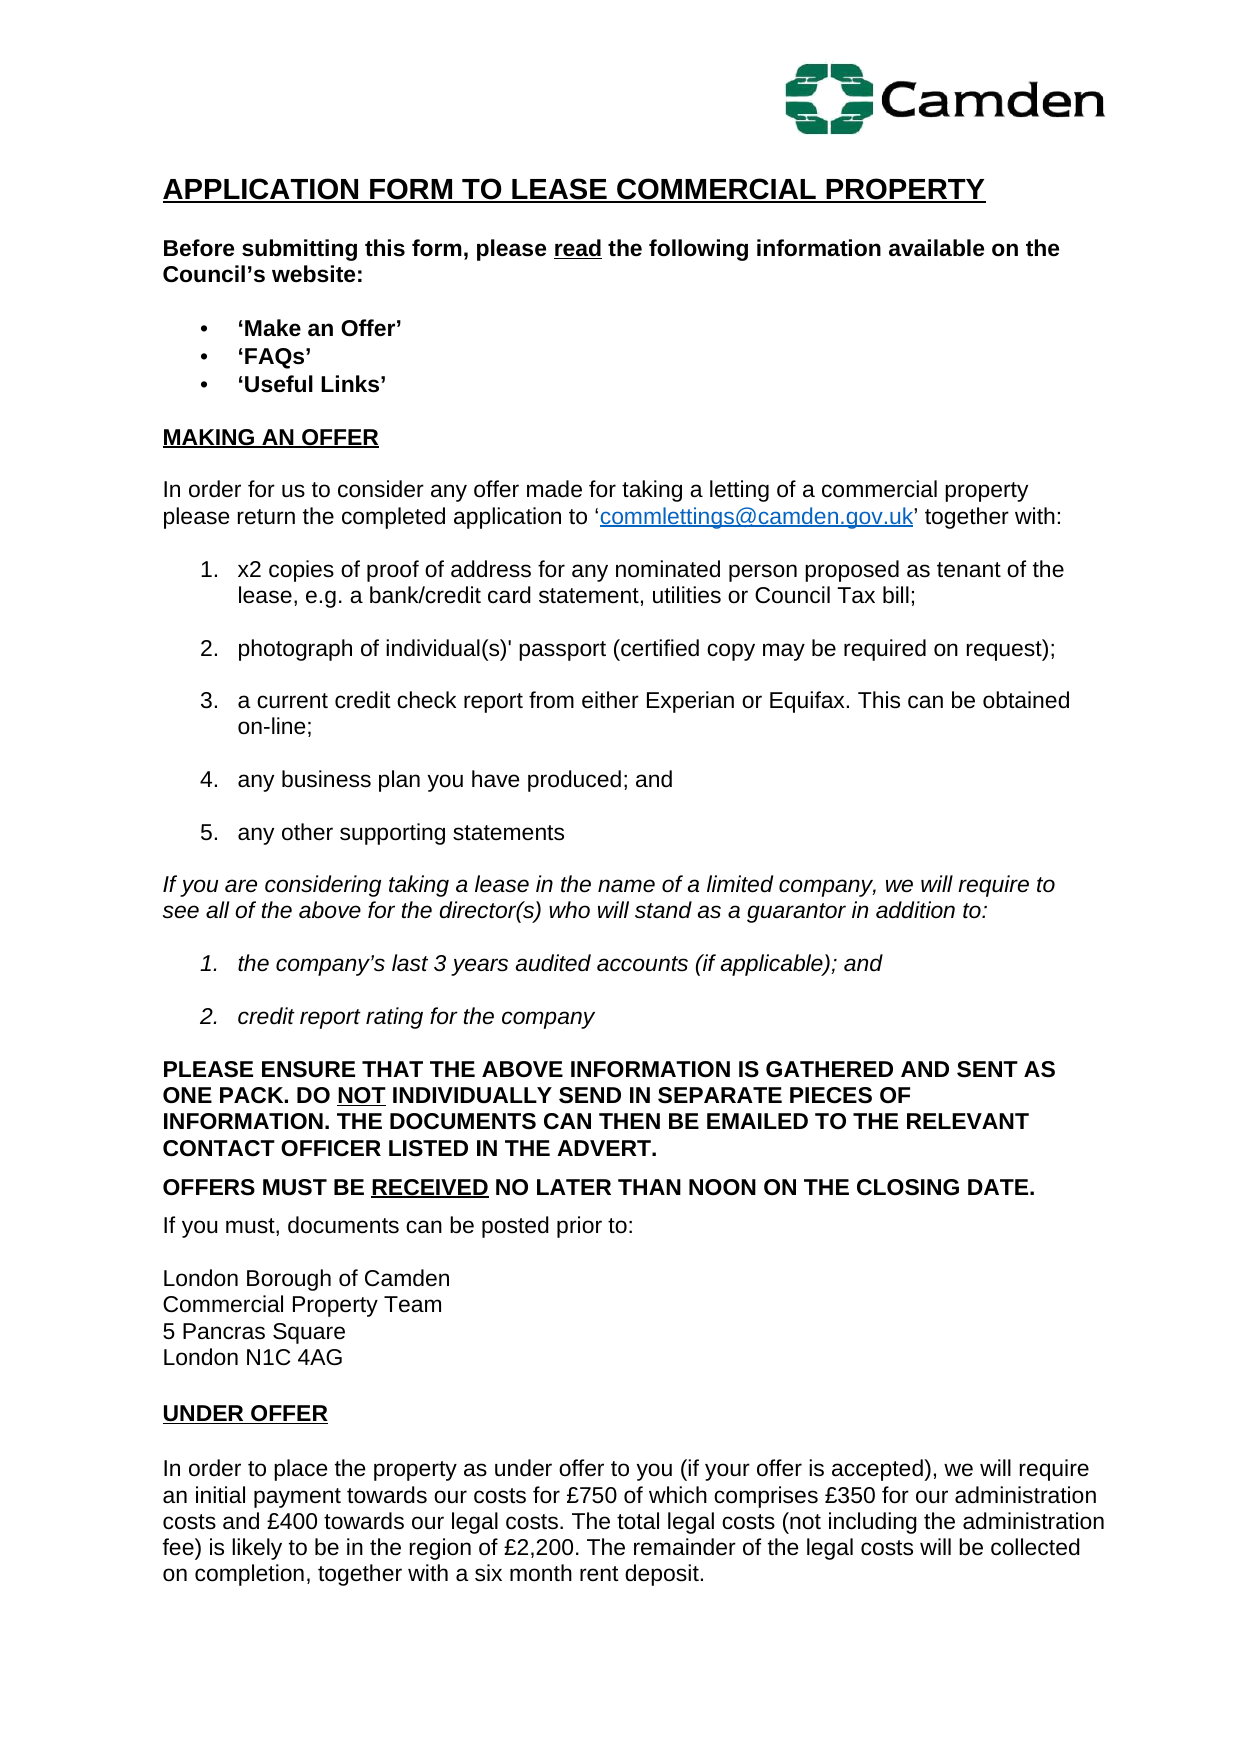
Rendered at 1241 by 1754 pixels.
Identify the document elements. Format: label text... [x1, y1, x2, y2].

list ‘FAQs’ [200, 343, 1106, 370]
list ‘Make an Offer’ [200, 315, 1106, 342]
list photograph of individual(s)' passport (certified copy may be required on request); [200, 634, 1106, 661]
text If you are considering taking a lease in the name of a limited company, we will require to see all of the above for the director(s) who will stand as a guarantor in addition to: [162, 872, 1098, 923]
text Commercial Property Team [162, 1291, 1106, 1318]
picture [747, 59, 1143, 139]
text MAKING AN OFFER [162, 424, 1106, 450]
list a current credit check report from either Experian or Equifax. This can be obtained on-line; [200, 688, 1071, 739]
list the company’s last 3 years audited accounts (if applicable); and [200, 950, 1106, 976]
text 5 Pancras Square [162, 1318, 1106, 1344]
text London Borough of Camden [162, 1265, 1106, 1291]
text If you must, documents can be posted prior to: [162, 1212, 1106, 1239]
text In order to place the property as under offer to you (if your offer is accepted), we will require an initial payment towards our costs for £750 of which comprises £350 for our administration costs and £400 towards our legal costs. The total legal costs (not including the administration fee) is likely to be in the region of £2,200. The remainder of the legal costs will be collected on completion, together with a six month rent deposit. [162, 1456, 1106, 1587]
text Council’s website: [162, 261, 1106, 287]
text In order for us to consider any offer made for taking a letting of a commercial property please return the completed application to ‘commlettings@camden.gov.uk’ together with: [162, 477, 1102, 529]
text OFFERS MUST BE RECEIVED NO LATER THAN NOON ON THE CLOSING DATE. [162, 1173, 1106, 1200]
list credit report rating for the company [200, 1003, 1106, 1029]
list any business plan you have produced; and [200, 766, 1106, 792]
list any other supporting statements [200, 819, 1106, 845]
text Before submitting this form, please read the following information available on the [162, 235, 1106, 261]
text APPLICATION FORM TO LEASE COMMERCIAL PROPERTY [162, 172, 1106, 206]
list x2 copies of proof of address for any nominated person proposed as tenant of the lease, e.g. a bank/credit card statement, utilities or Council Tax bill; [200, 556, 1064, 608]
text PLEASE ENSURE THAT THE ABOVE INFORMATION IS GATHERED AND SENT AS ONE PACK. DO NOT INDIVIDUALLY SEND IN SEPARATE PIECES OF INFORMATION. THE DOCUMENTS CAN THEN BE EMAILED TO THE RELEVANT CONTACT OFFICER LISTED IN THE ADVERT. [162, 1056, 1085, 1161]
list ‘Useful Links’ [200, 371, 1106, 397]
text London N1C 4AG [162, 1344, 1106, 1371]
text UNDER OFFER [162, 1400, 1106, 1426]
